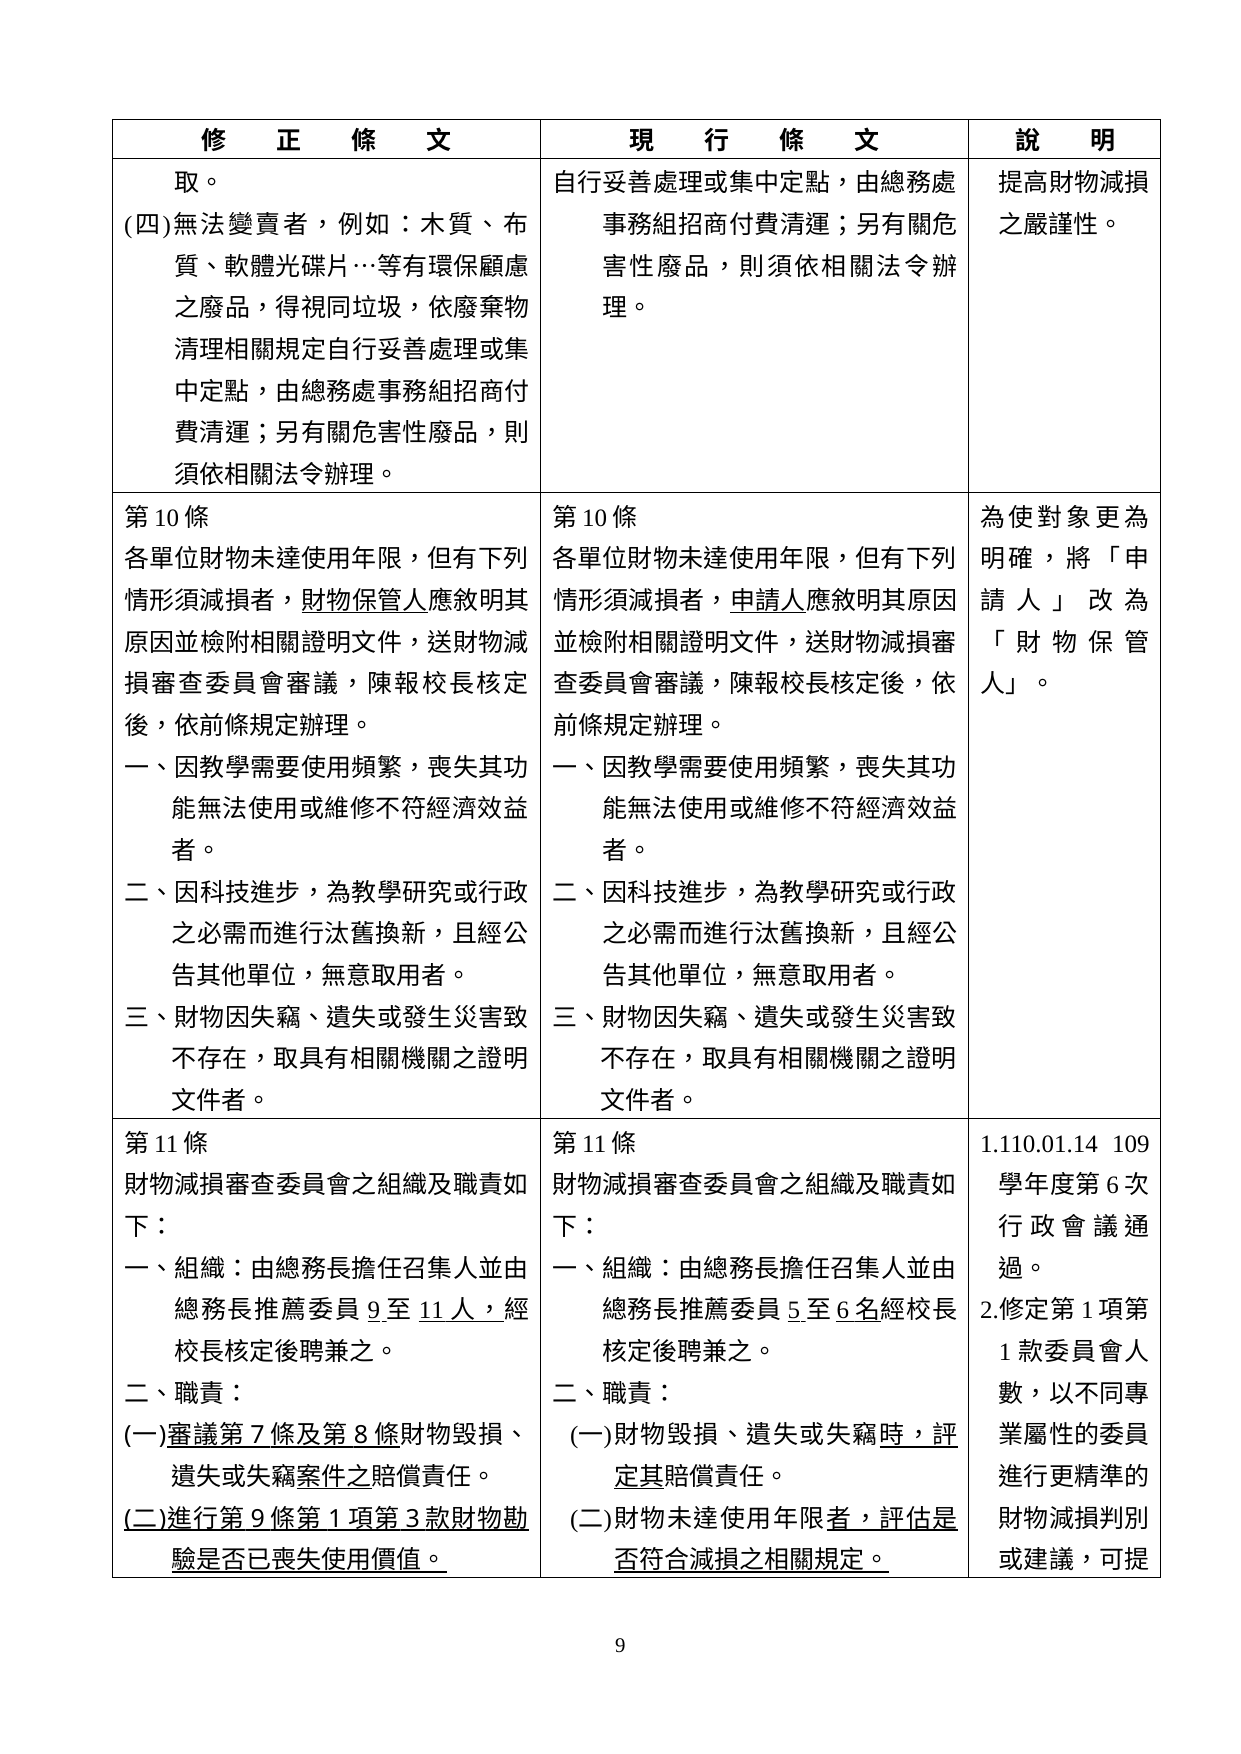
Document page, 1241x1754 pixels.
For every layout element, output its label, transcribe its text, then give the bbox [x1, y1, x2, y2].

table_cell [541, 1119, 968, 1577]
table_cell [113, 159, 540, 492]
table_header 說 明 [969, 120, 1160, 157]
table_cell 為使對象更為明確，將「申請人」改為「財物保管人」。 [969, 493, 1160, 1118]
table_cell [969, 1119, 1160, 1577]
table_header 修 正 條 文 [113, 120, 540, 157]
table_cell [969, 159, 1160, 492]
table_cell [541, 159, 968, 492]
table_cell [113, 1119, 540, 1577]
table_cell 第10條 各單位財物未達使用年限，但有下列情形須減損者，財物保管人應敘明其原因並檢附相關證明文件，送財物減損審查委員會審議，陳報校長核定後，依前條規定辦理。 一、因教學需要使用頻繁，喪失其功能無法使用或維修不符經濟效益者。 二、因科技進步，為教學研究或行政之必需而進行汰舊換新，且經公告其他單位，無意取用者。 三、財物因失竊、遺失或發生災害致不存在，取具有相關機關之證明文件者。 [113, 493, 540, 1118]
table_header 現 行 條 文 [541, 120, 968, 157]
table_cell 第10條 各單位財物未達使用年限，但有下列情形須減損者，申請人應敘明其原因並檢附相關證明文件，送財物減損審查委員會審議，陳報校長核定後，依前條規定辦理。 一、因教學需要使用頻繁，喪失其功能無法使用或維修不符經濟效益者。 二、因科技進步，為教學研究或行政之必需而進行汰舊換新，且經公告其他單位，無意取用者。 三、財物因失竊、遺失或發生災害致不存在，取具有相關機關之證明文件者。 [541, 493, 968, 1118]
